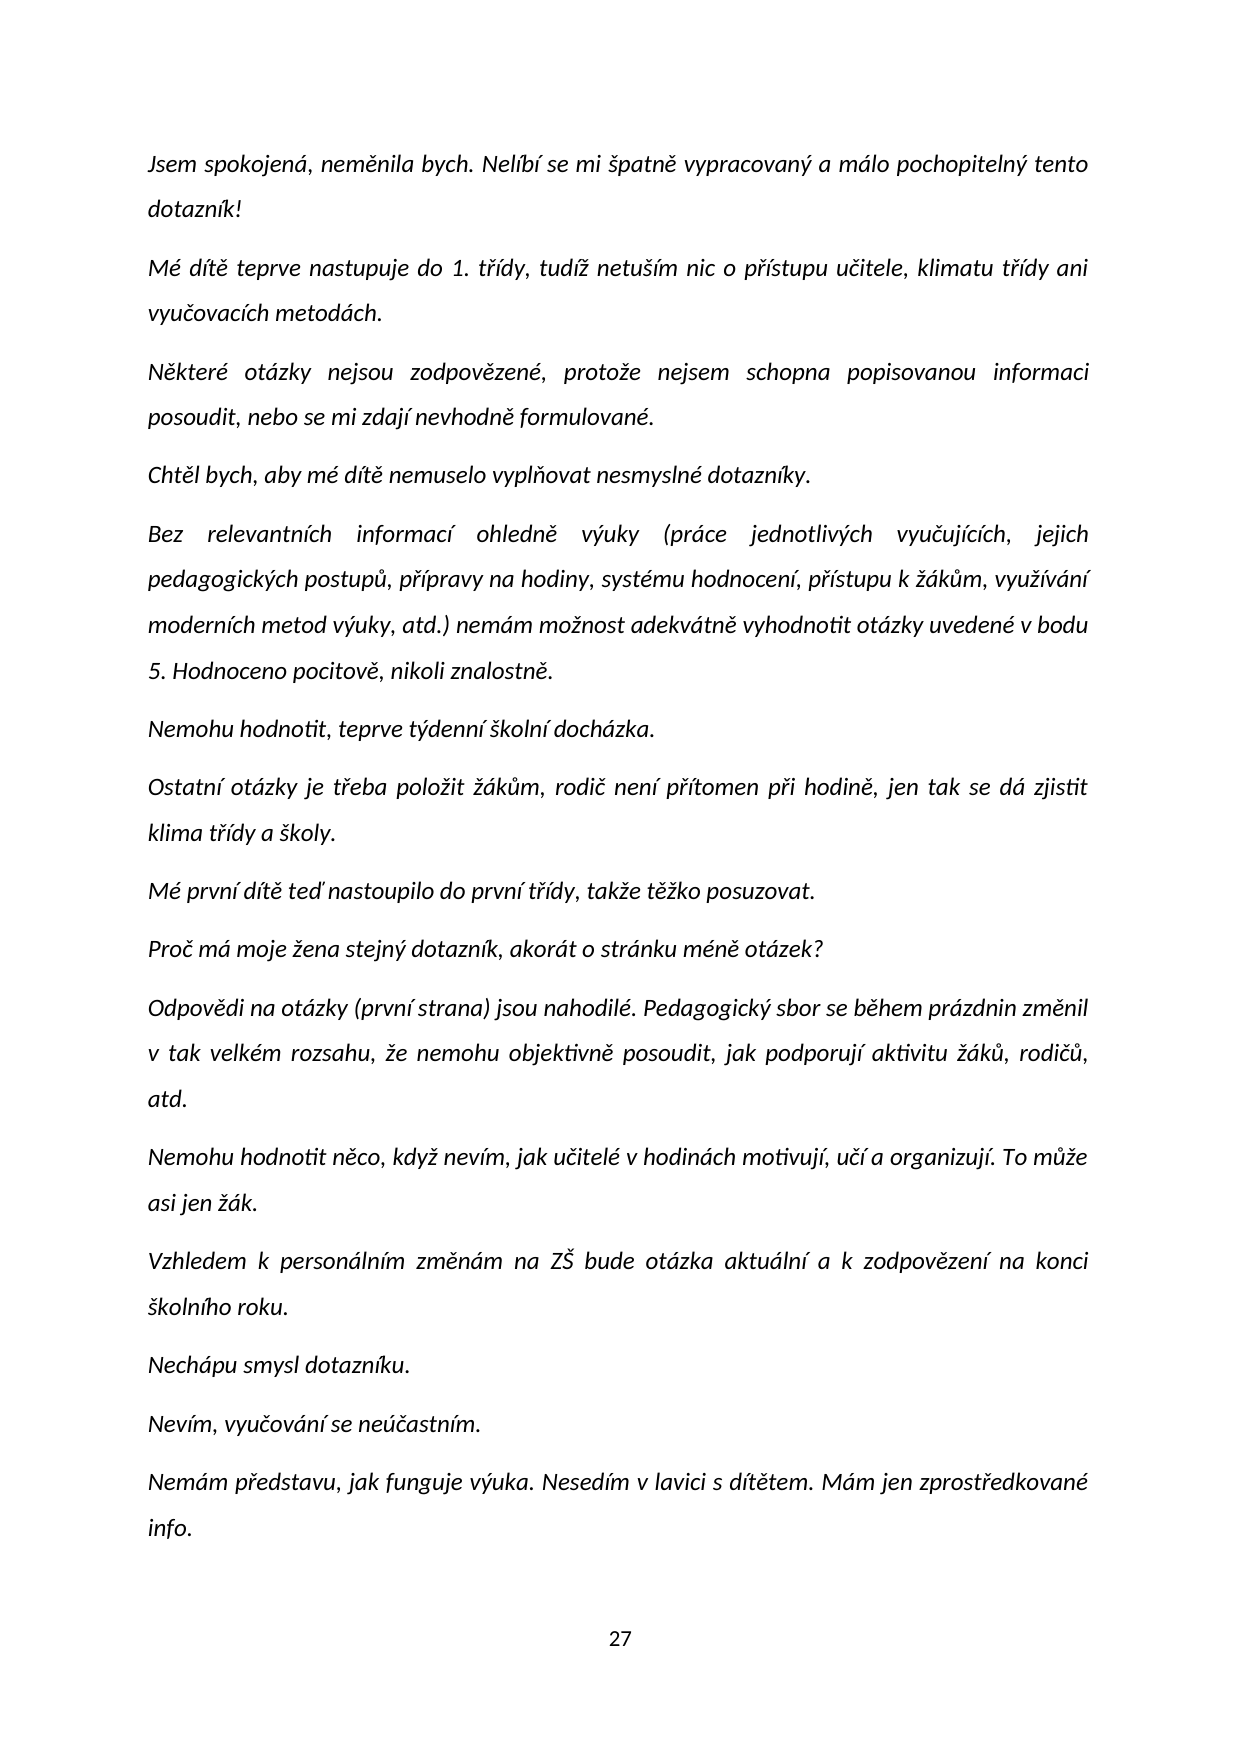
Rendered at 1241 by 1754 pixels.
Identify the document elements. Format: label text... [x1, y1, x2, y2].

text Nevím, vyučování se neúčastním. [148, 1408, 1092, 1438]
text Chtěl bych, aby mé dítě nemuselo vyplňovat nesmyslné dotazníky. [148, 459, 1092, 490]
text Nemám představu, jak funguje výuka. Nesedím v lavici s dítětem. Mám jen zprostředkované info. [148, 1466, 1092, 1542]
text Jsem spokojená, neměnila bych. Nelíbí se mi špatně vypracovaný a málo pochopitelný tento dotazník! [148, 148, 1092, 224]
text Nechápu smysl dotazníku. [148, 1349, 1092, 1380]
text Ostatní otázky je třeba položit žákům, rodič není přítomen při hodině, jen tak se dá zjistit klima třídy a školy. [148, 771, 1092, 848]
text Některé otázky nejsou zodpovězené, protože nejsem schopna popisovanou informaci posoudit, nebo se mi zdají nevhodně formulované. [148, 356, 1092, 432]
text Odpovědi na otázky (první strana) jsou nahodilé. Pedagogický sbor se během prázdnin změnil v tak velkém rozsahu, že nemohu objektivně posoudit, jak podporují aktivitu žáků, rodičů, atd. [148, 992, 1092, 1114]
text Mé dítě teprve nastupuje do 1. třídy, tudíž netuším nic o přístupu učitele, klimatu třídy ani vyučovacích metodách. [148, 252, 1092, 328]
text Vzhledem k personálním změnám na ZŠ bude otázka aktuální a k zodpovězení na konci školního roku. [148, 1246, 1092, 1322]
text Proč má moje žena stejný dotazník, akorát o stránku méně otázek? [148, 934, 1092, 964]
text Nemohu hodnotit, teprve týdenní školní docházka. [148, 713, 1092, 744]
text Bez relevantních informací ohledně výuky (práce jednotlivých vyučujících, jejich pedagogických postupů, přípravy na hodiny, systému hodnocení, přístupu k žákům, využívání moderních metod výuky, atd.) nemám možnost adekvátně vyhodnotit otázky uvedené v bodu 5. Hodnoceno pocitově, nikoli znalostně. [148, 518, 1092, 686]
text Nemohu hodnotit něco, když nevím, jak učitelé v hodinách motivují, učí a organizují. To může asi jen žák. [148, 1142, 1092, 1218]
text Mé první dítě teď nastoupilo do první třídy, takže těžko posuzovat. [148, 875, 1092, 906]
